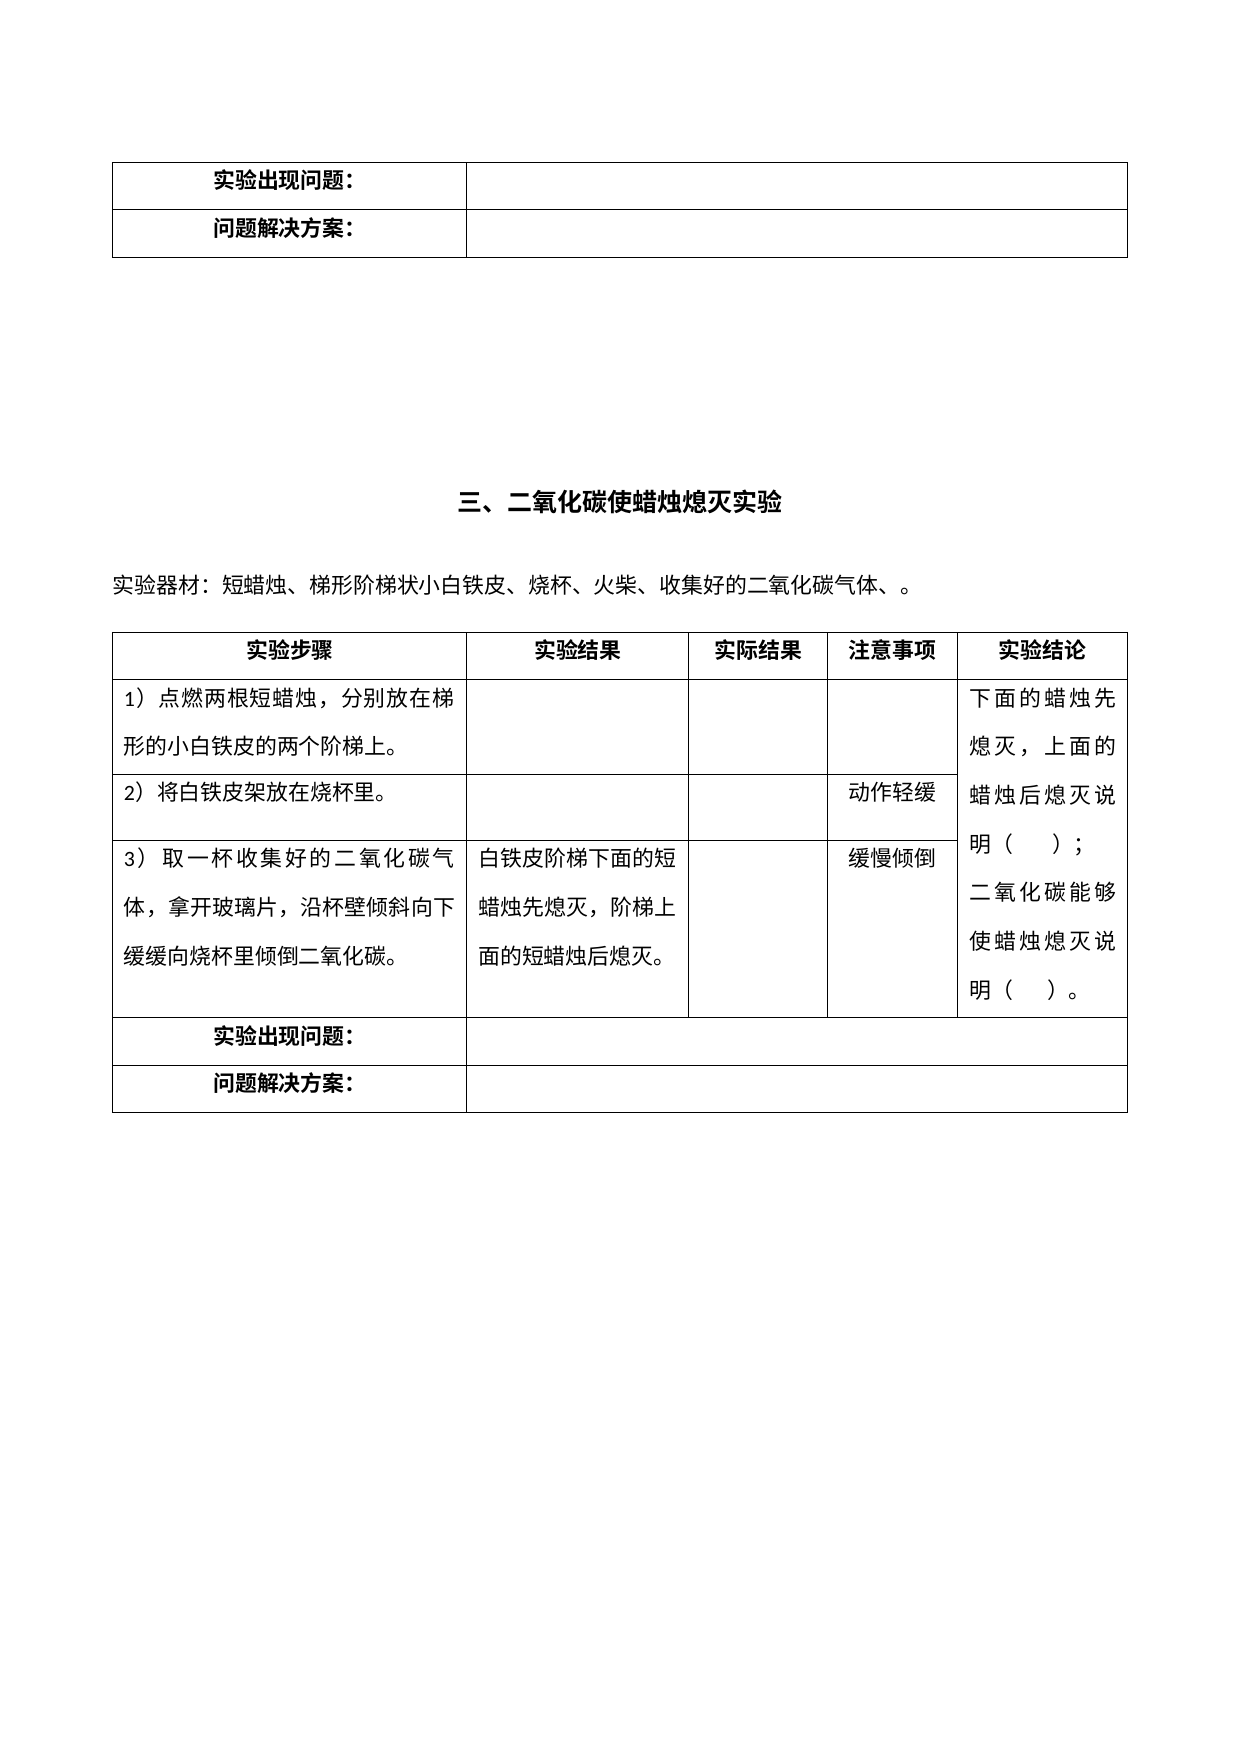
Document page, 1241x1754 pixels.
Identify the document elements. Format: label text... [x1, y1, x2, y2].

table_cell [467, 1018, 1127, 1064]
table_cell 白铁皮阶梯下面的短蜡烛先熄灭，阶梯上面的短蜡烛后熄灭。 [467, 841, 688, 1017]
table_header 实验步骤 [113, 633, 466, 679]
table_cell [828, 680, 957, 774]
table_cell 2）将白铁皮架放在烧杯里。 [113, 775, 466, 840]
table_cell 实验出现问题： [113, 163, 466, 209]
table_cell 缓慢倾倒 [828, 841, 957, 1017]
table_header 实际结果 [689, 633, 827, 679]
text 三、二氧化碳使蜡烛熄灭实验 [112, 468, 1128, 533]
table_header 注意事项 [828, 633, 957, 679]
table_header 实验结果 [467, 633, 688, 679]
table_cell 动作轻缓 [828, 775, 957, 840]
table_cell [467, 210, 1127, 257]
table_cell 问题解决方案： [113, 210, 466, 257]
table_cell [467, 680, 688, 774]
table_cell 实验出现问题： [113, 1018, 466, 1064]
table_cell [689, 775, 827, 840]
table_cell 1）点燃两根短蜡烛，分别放在梯形的小白铁皮的两个阶梯上。 [113, 680, 466, 774]
table_cell [689, 680, 827, 774]
text 实验器材：短蜡烛、梯形阶梯状小白铁皮、烧杯、火柴、收集好的二氧化碳气体、。 [112, 567, 1128, 600]
table_cell 问题解决方案： [113, 1066, 466, 1112]
table_cell 3）取一杯收集好的二氧化碳气体，拿开玻璃片，沿杯壁倾斜向下缓缓向烧杯里倾倒二氧化碳。 [113, 841, 466, 1017]
table_cell [467, 1066, 1127, 1112]
table_cell [689, 841, 827, 1017]
table_header 实验结论 [958, 633, 1127, 679]
table_cell [467, 163, 1127, 209]
table_cell 下面的蜡烛先熄灭，上面的蜡烛后熄灭说明（ ）； 二氧化碳能够使蜡烛熄灭说明（ ）。 [958, 680, 1127, 1017]
table_cell [467, 775, 688, 840]
